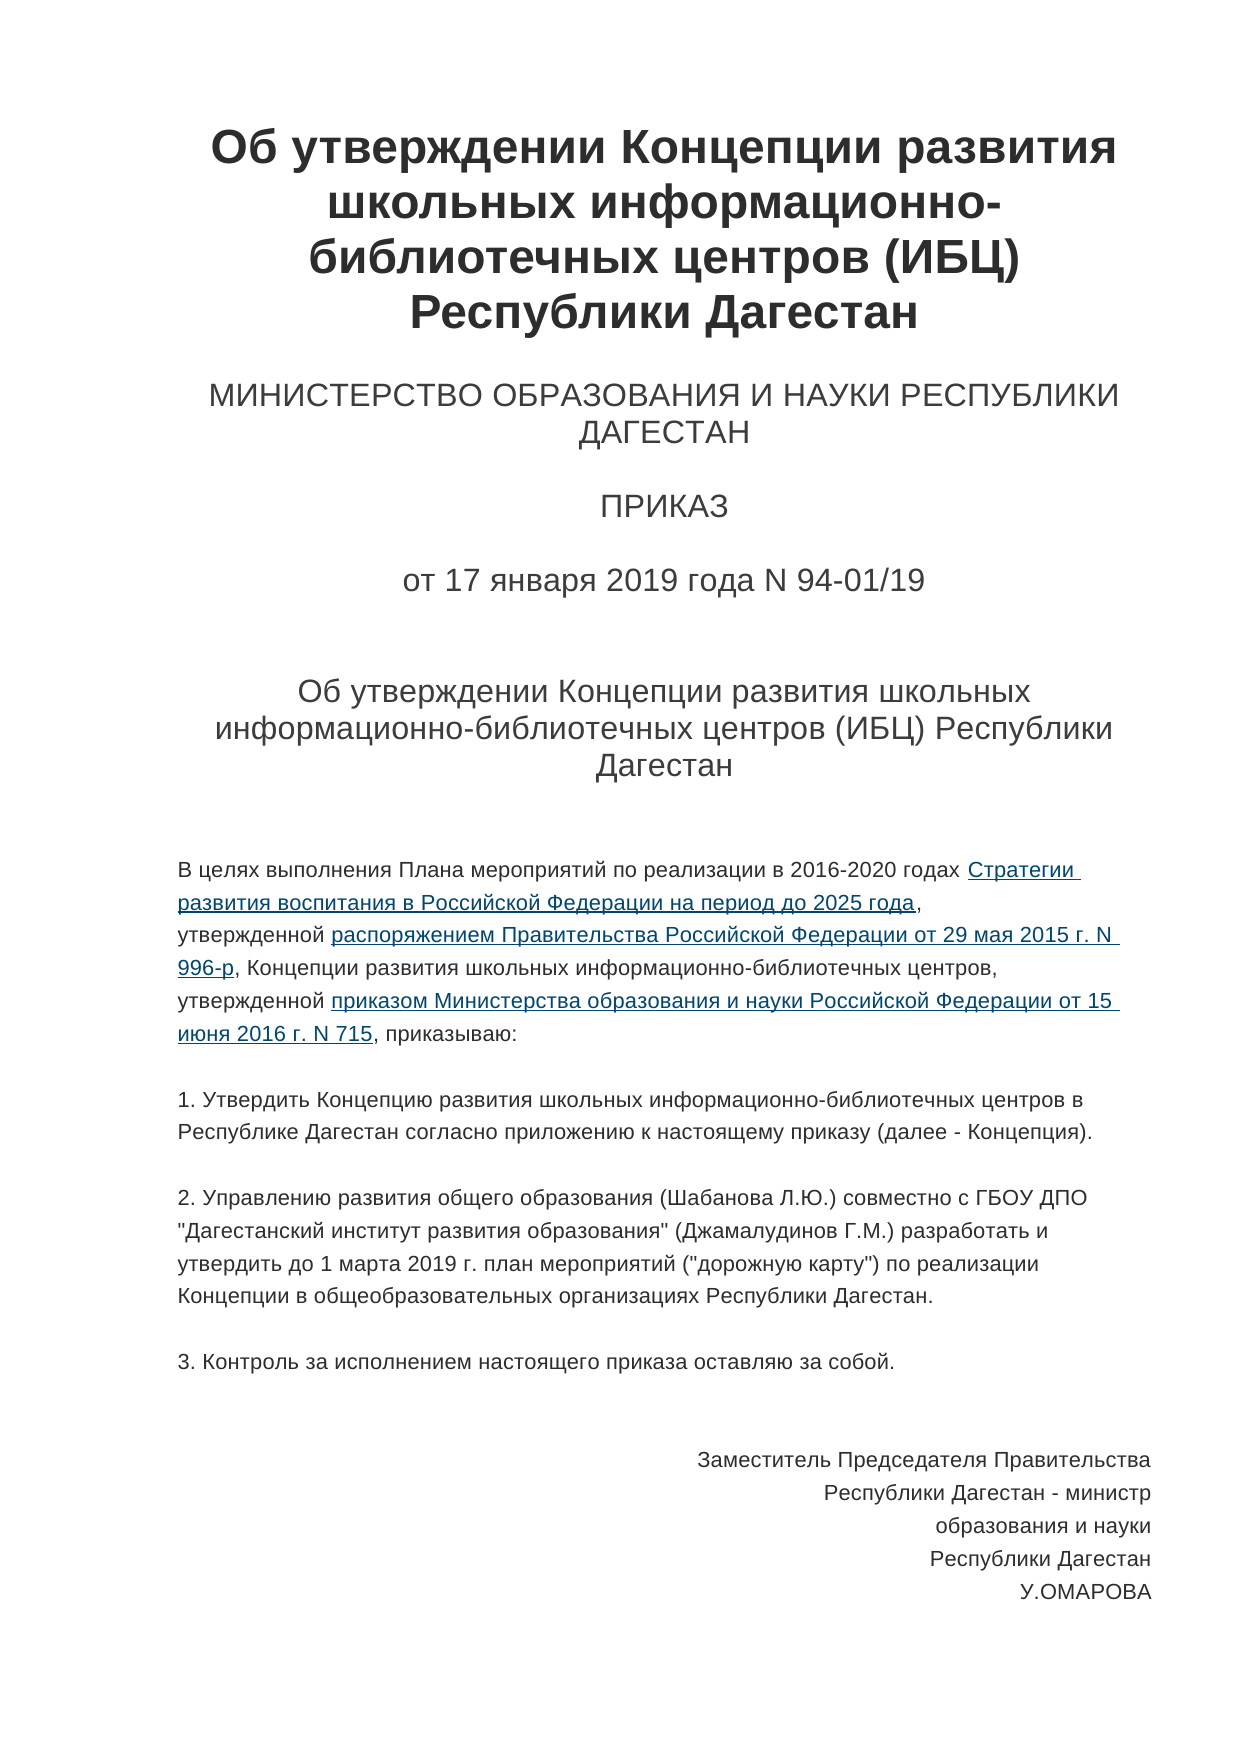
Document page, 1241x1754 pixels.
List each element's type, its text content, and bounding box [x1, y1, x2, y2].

text 1. Утвердить Концепцию развития школьных информационно-библиотечных центров в Республике Дагестан согласно приложению к настоящему приказу (далее - Концепция). [177, 1046, 1152, 1144]
text Об утверждении Концепции развития школьных информационно-библиотечных центров (ИБЦ) Республики Дагестан [177, 118, 1152, 338]
text 3. Контроль за исполнением настоящего приказа оставляю за собой. [177, 1308, 1152, 1374]
text МИНИСТЕРСТВО ОБРАЗОВАНИЯ И НАУКИ РЕСПУБЛИКИ ДАГЕСТАН ПРИКАЗ от 17 января 2019 года N 94-01/19 Об утверждении Концепции развития школьных информационно-библиотечных центров (ИБЦ) Республики Дагестан [177, 338, 1152, 783]
text Заместитель Председателя Правительства Республики Дагестан - министр образования и науки Республики Дагестан У.ОМАРОВА [177, 1374, 1152, 1604]
text 2. Управлению развития общего образования (Шабанова Л.Ю.) совместно с ГБОУ ДПО "Дагестанский институт развития образования" (Джамалудинов Г.М.) разработать и утвердить до 1 марта 2019 г. план мероприятий ("дорожную карту") по реализации Концепции в общеобразовательных организациях Республики Дагестан. [177, 1144, 1152, 1308]
text В целях выполнения Плана мероприятий по реализации в 2016-2020 годах Стратегии развития воспитания в Российской Федерации на период до 2025 года, утвержденной распоряжением Правительства Российской Федерации от 29 мая 2015 г. N 996-р, Концепции развития школьных информационно-библиотечных центров, утвержденной приказом Министерства образования и науки Российской Федерации от 15 июня 2016 г. N 715, приказываю: [177, 783, 1152, 1046]
